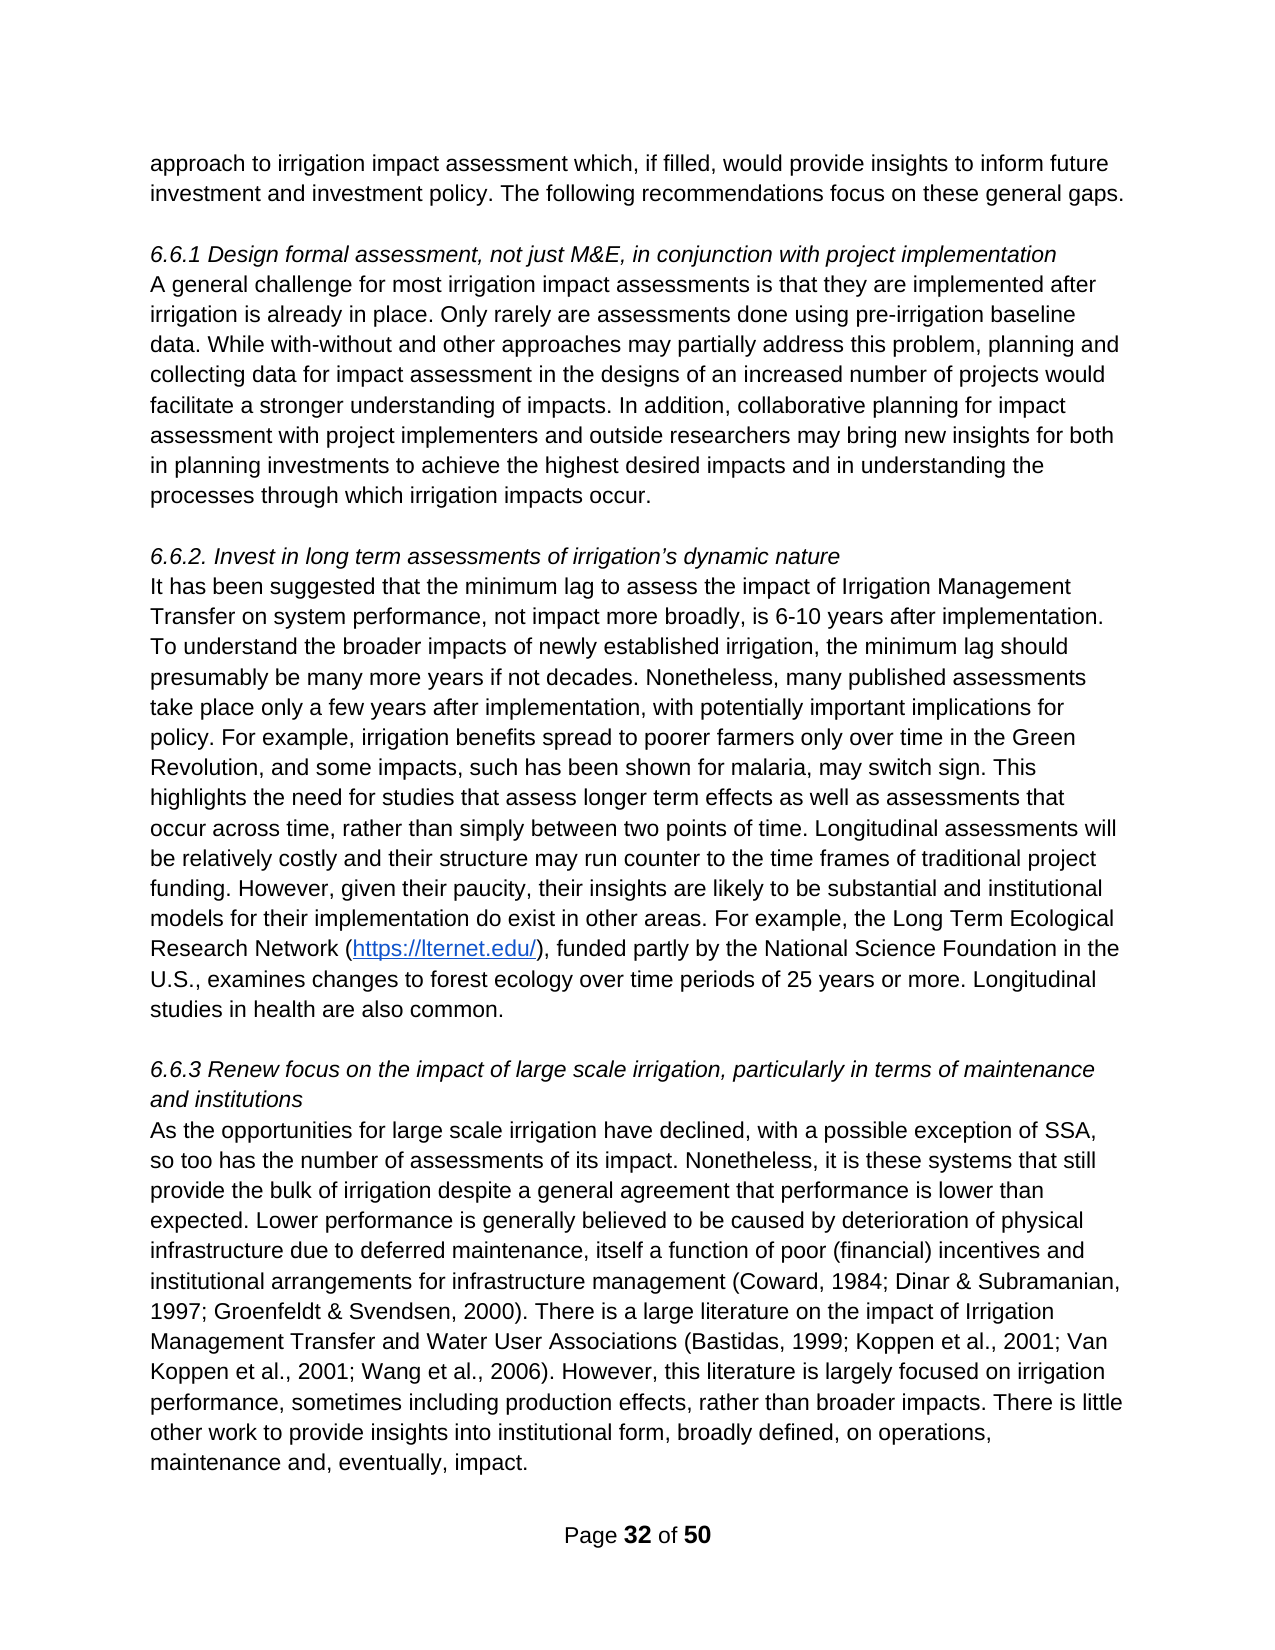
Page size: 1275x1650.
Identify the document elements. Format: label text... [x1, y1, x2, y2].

text 6.6.3 Renew focus on the impact of large scale irrigation, particularly in terms of maintenance and institutions [150, 1056, 1125, 1113]
text A general challenge for most irrigation impact assessments is that they are implemented after irrigation is already in place. Only rarely are assessments done using pre-irrigation baseline data. While with-without and other approaches may partially address this problem, planning and collecting data for impact assessment in the designs of an increased number of projects would facilitate a stronger understanding of impacts. In addition, collaborative planning for impact assessment with project implementers and outside researchers may bring new insights for both in planning investments to achieve the highest desired impacts and in understanding the processes through which irrigation impacts occur. [150, 271, 1125, 509]
text 6.6.2. Invest in long term assessments of irrigation’s dynamic nature [150, 543, 1125, 569]
text It has been suggested that the minimum lag to assess the impact of Irrigation Management Transfer on system performance, not impact more broadly, is 6-10 years after implementation. To understand the broader impacts of newly established irrigation, the minimum lag should presumably be many more years if not decades. Nonetheless, many published assessments take place only a few years after implementation, with potentially important implications for policy. For example, irrigation benefits spread to poorer farmers only over time in the Green Revolution, and some impacts, such has been shown for malaria, may switch sign. This highlights the need for studies that assess longer term effects as well as assessments that occur across time, rather than simply between two points of time. Longitudinal assessments will be relatively costly and their structure may run counter to the time frames of traditional project funding. However, given their paucity, their insights are likely to be substantial and institutional models for their implementation do exist in other areas. For example, the Long Term Ecological Research Network (https://lternet.edu/), funded partly by the National Science Foundation in the U.S., examines changes to forest ecology over time periods of 25 years or more. Longitudinal studies in health are also common. [150, 573, 1125, 1022]
text 6.6.1 Design formal assessment, not just M&E, in conjunction with project implementation [150, 241, 1125, 267]
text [150, 150, 1125, 207]
text As the opportunities for large scale irrigation have declined, with a possible exception of SSA, so too has the number of assessments of its impact. Nonetheless, it is these systems that still provide the bulk of irrigation despite a general agreement that performance is lower than expected. Lower performance is generally believed to be caused by deterioration of physical infrastructure due to deferred maintenance, itself a function of poor (financial) incentives and institutional arrangements for infrastructure management (Coward, 1984; Dinar & Subramanian, 1997; Groenfeldt & Svendsen, 2000). There is a large literature on the impact of Irrigation Management Transfer and Water User Associations (Bastidas, 1999; Koppen et al., 2001; Van Koppen et al., 2001; Wang et al., 2006). However, this literature is largely focused on irrigation performance, sometimes including production effects, rather than broader impacts. There is little other work to provide insights into institutional form, broadly defined, on operations, maintenance and, eventually, impact. [150, 1117, 1125, 1475]
